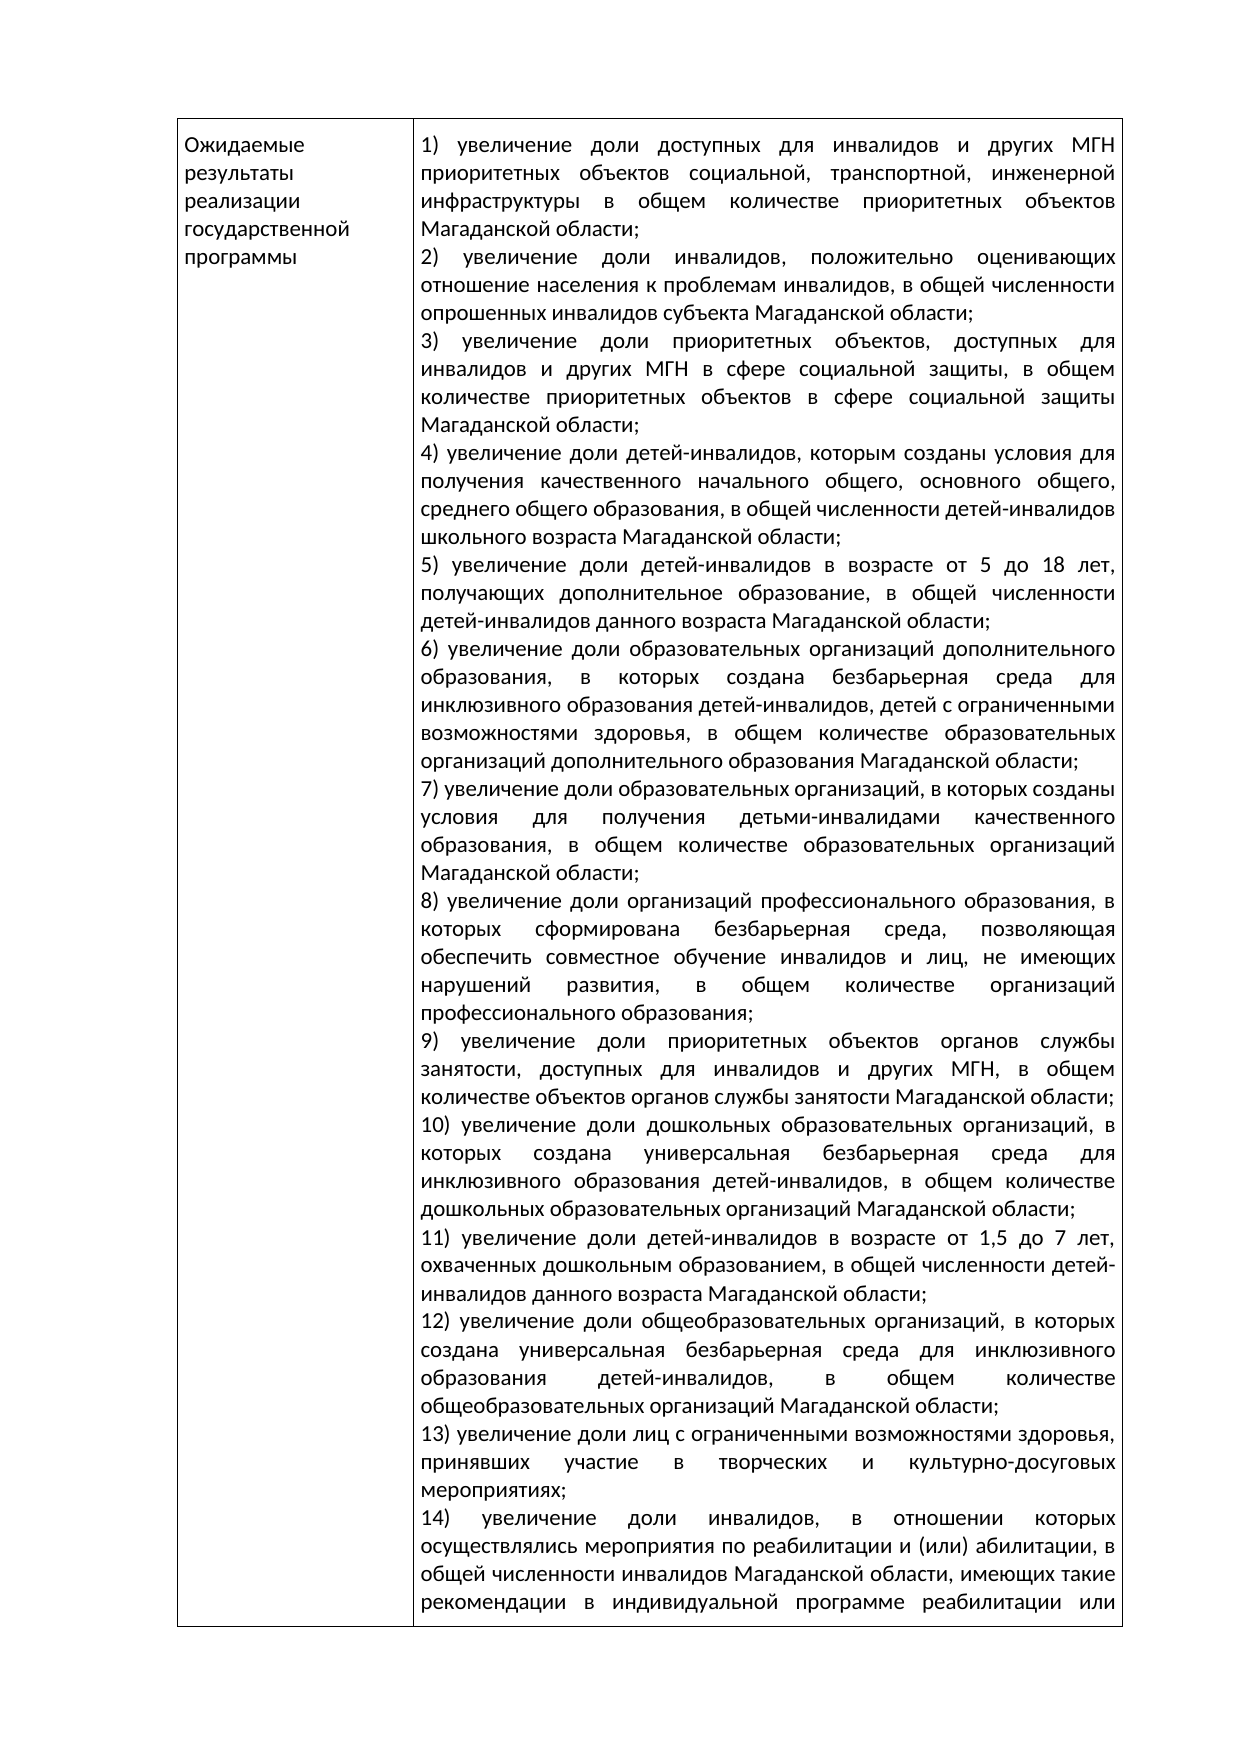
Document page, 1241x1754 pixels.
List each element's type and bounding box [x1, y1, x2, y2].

table_cell [414, 119, 1122, 1626]
table_cell [178, 119, 413, 1626]
